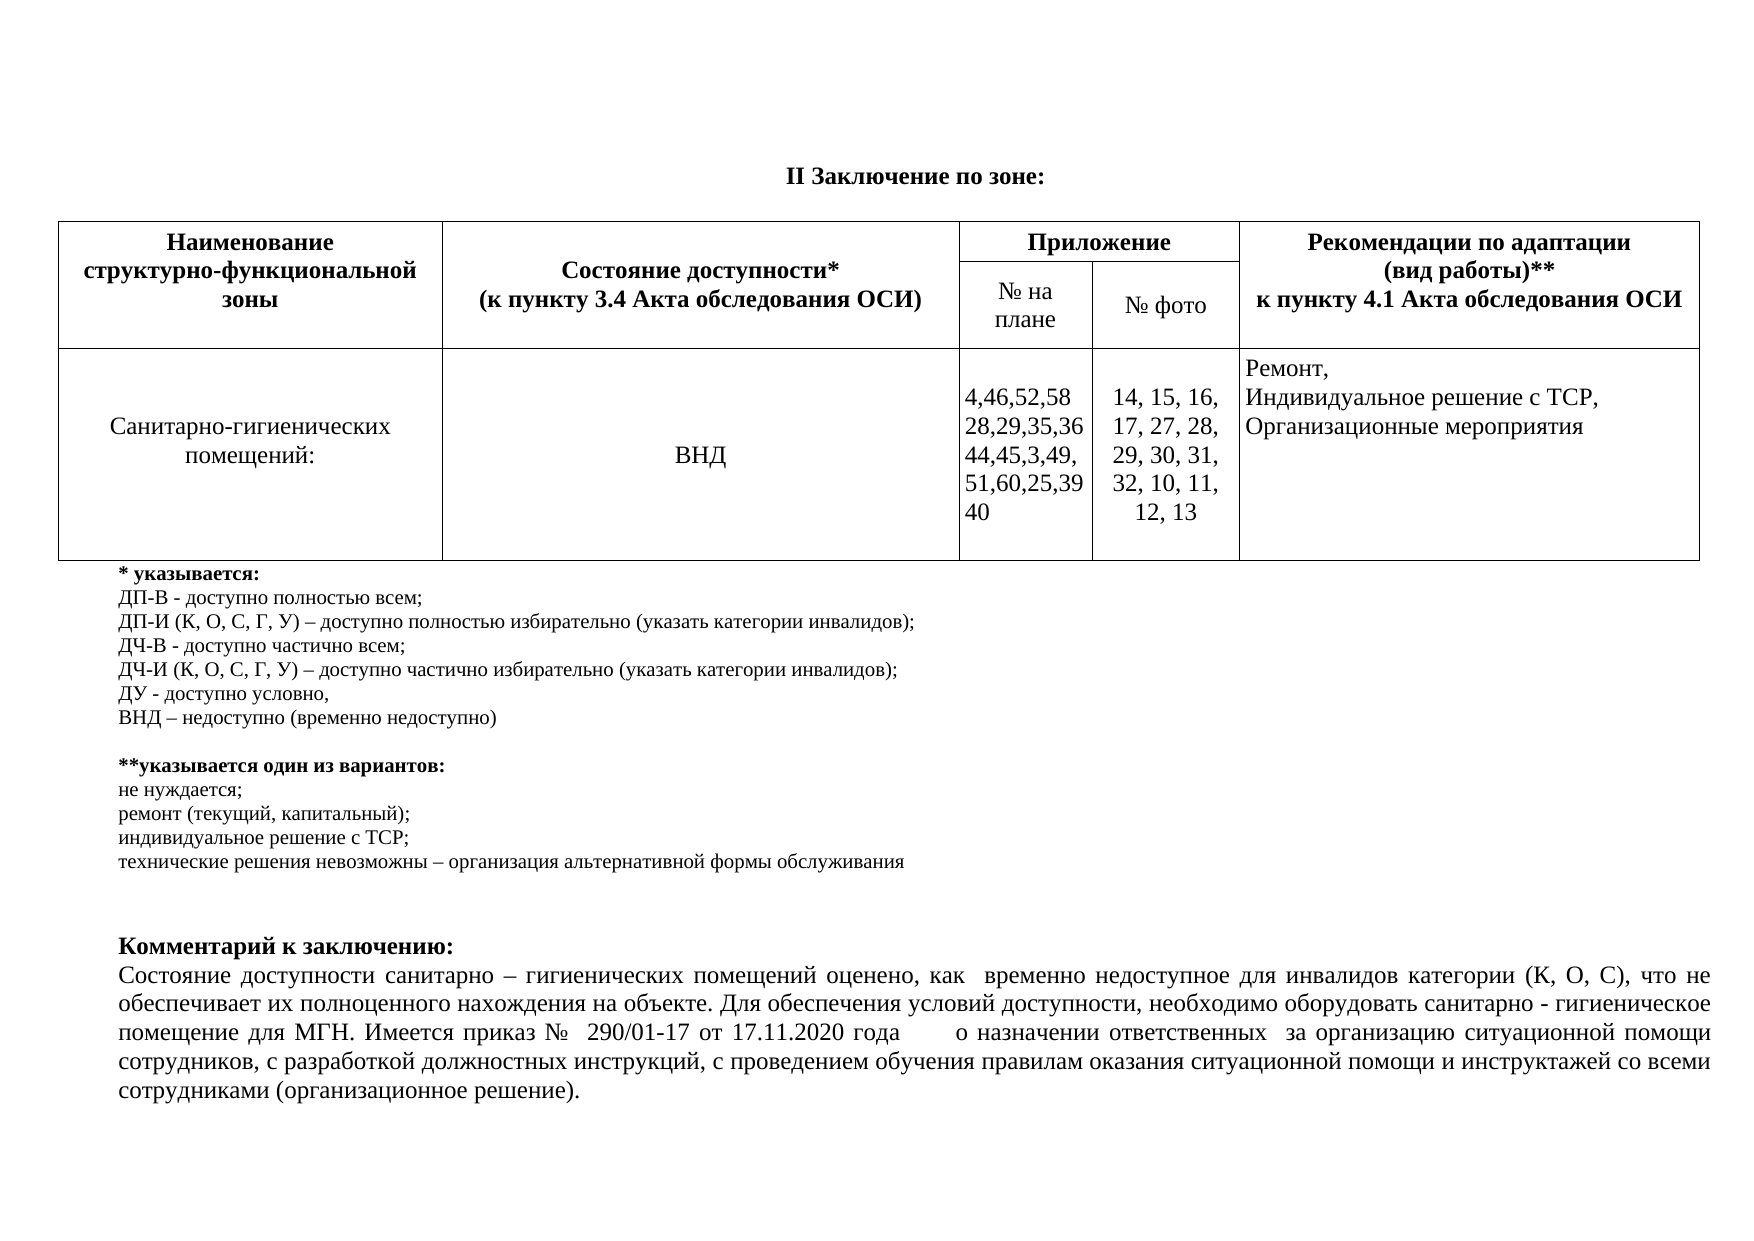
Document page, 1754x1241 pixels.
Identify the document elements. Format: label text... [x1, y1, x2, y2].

table_cell Ремонт, Индивидуальное решение с ТСР, Организационные мероприятия [1240, 349, 1699, 560]
text ВНД – недоступно (временно недоступно) [118, 705, 1713, 729]
table_header Состояние доступности* (к пункту 3.4 Акта обследования ОСИ) [443, 222, 959, 347]
text ДУ - доступно условно, [118, 681, 1713, 705]
text не нуждается; [118, 777, 1713, 801]
text технические решения невозможны – организация альтернативной формы обслуживания [118, 849, 1713, 873]
table_cell 4,46,52,58 28,29,35,36 44,45,3,49,51,60,25,39 40 [960, 349, 1092, 560]
text II Заключение по зоне: [118, 161, 1713, 190]
text **указывается один из вариантов: [118, 753, 1713, 777]
text * указывается: [118, 561, 1713, 585]
table_cell № фото [1093, 262, 1239, 347]
text индивидуальное решение с ТСР; [118, 825, 1713, 849]
table_header Приложение [960, 222, 1239, 261]
table_header Рекомендации по адаптации (вид работы)** к пункту 4.1 Акта обследования ОСИ [1240, 222, 1699, 347]
text ДП-В - доступно полностью всем; [118, 585, 1713, 609]
table_cell № на плане [960, 262, 1092, 347]
text Состояние доступности санитарно – гигиенических помещений оценено, как временно недоступное для инвалидов категории (К, О, С), что не обеспечивает их полноценного нахождения на объекте. Для обеспечения условий доступности, необходимо оборудовать санитарно - гигиеническое помещение для МГН. Имеется приказ № 290/01-17 от 17.11.2020 года о назначении ответственных за организацию ситуационной помощи сотрудников, с разработкой должностных инструкций, с проведением обучения правилам оказания ситуационной помощи и инструктажей со всеми сотрудниками (организационное решение). [118, 960, 1713, 1103]
table_cell Санитарно-гигиенических помещений: [59, 349, 442, 560]
text Комментарий к заключению: [118, 931, 1713, 960]
table_cell ВНД [443, 349, 959, 560]
text ДЧ-И (К, О, С, Г, У) – доступно частично избирательно (указать категории инвалидов); [118, 657, 1713, 681]
table_cell 14, 15, 16, 17, 27, 28, 29, 30, 31, 32, 10, 11, 12, 13 [1093, 349, 1239, 560]
text ДП-И (К, О, С, Г, У) – доступно полностью избирательно (указать категории инвалидов); [118, 609, 1713, 633]
table_header Наименование структурно-функциональной зоны [59, 222, 442, 347]
text ремонт (текущий, капитальный); [118, 801, 1713, 825]
text ДЧ-В - доступно частично всем; [118, 633, 1713, 657]
